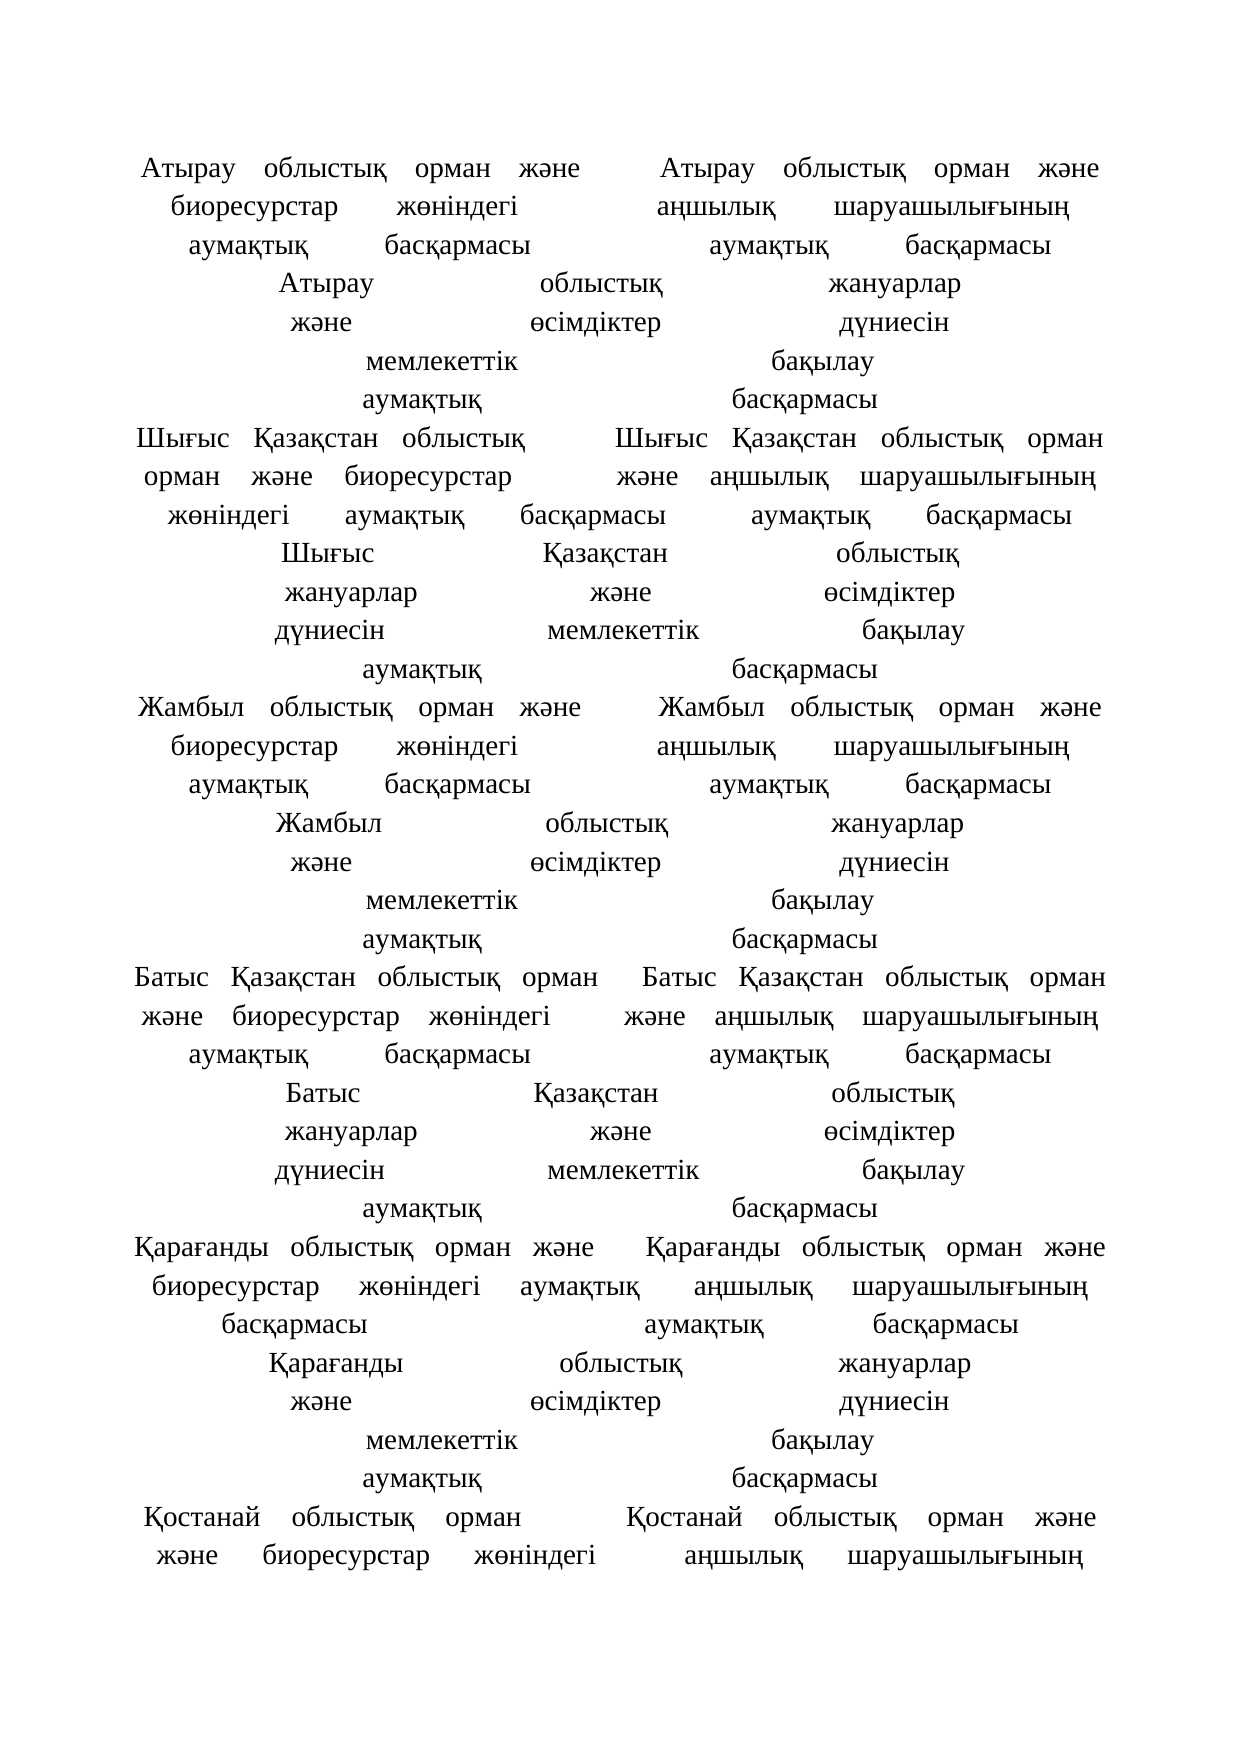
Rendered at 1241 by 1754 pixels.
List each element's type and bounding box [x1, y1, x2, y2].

text [112, 150, 1128, 1571]
